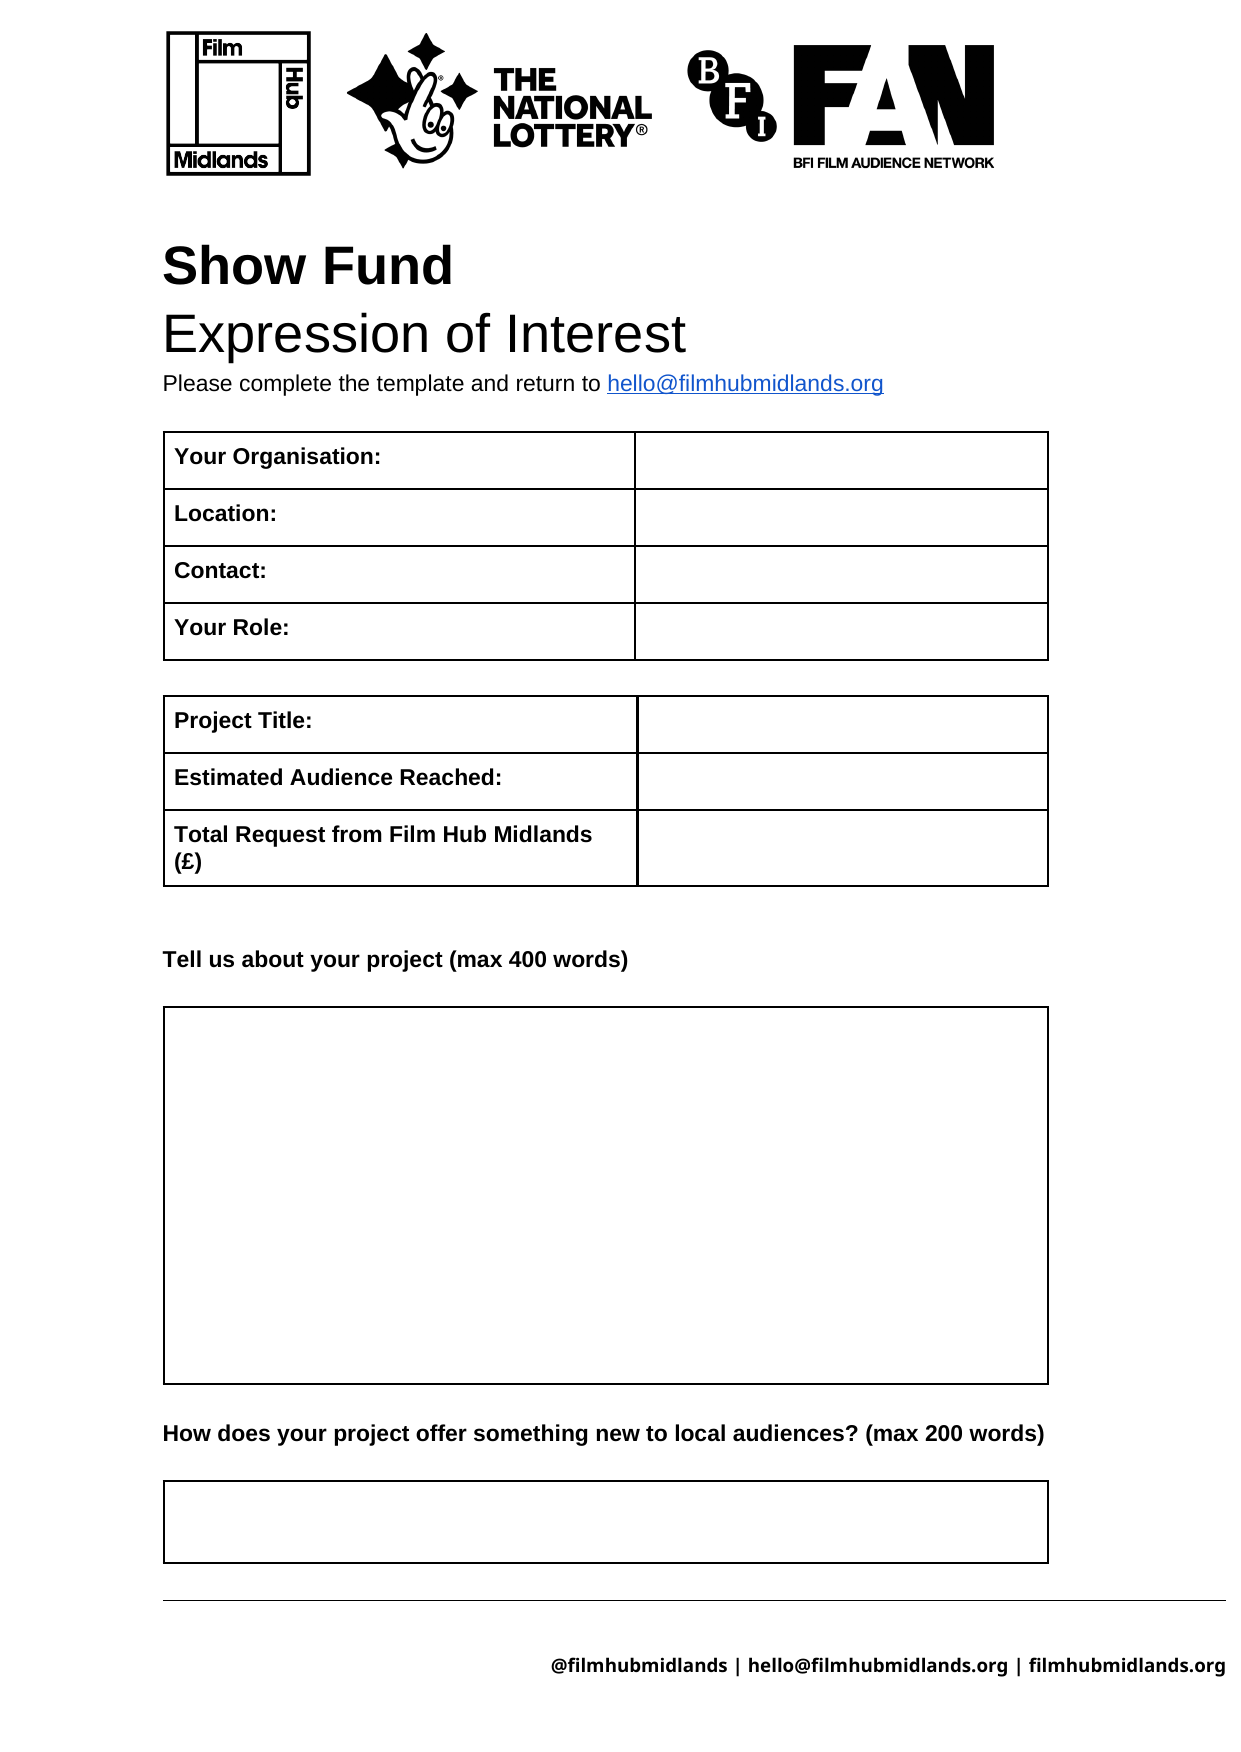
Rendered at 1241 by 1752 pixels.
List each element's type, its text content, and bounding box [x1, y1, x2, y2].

table_cell [639, 811, 1047, 884]
table_cell Location: [165, 490, 634, 545]
table_header [165, 1008, 1047, 1383]
text Tell us about your project (max 400 words) [162, 946, 1078, 972]
table_cell [636, 490, 1047, 545]
picture [166, 24, 996, 180]
text How does your project offer something new to local audiences? (max 200 words) [162, 1419, 1078, 1446]
table_header [639, 697, 1047, 752]
table_header Project Title: [165, 697, 636, 752]
text Show Fund [162, 233, 1078, 296]
table_cell Your Role: [165, 604, 634, 659]
table_cell Contact: [165, 547, 634, 602]
table_cell Estimated Audience Reached: [165, 754, 636, 809]
text Expression of Interest [162, 302, 1078, 364]
table_header [165, 1482, 1047, 1562]
table_header [636, 433, 1047, 488]
text Please complete the template and return to hello@filmhubmidlands.org [162, 370, 1078, 397]
table_cell [636, 547, 1047, 602]
table_cell [639, 754, 1047, 809]
table_cell Total Request from Film Hub Midlands (£) [165, 811, 636, 884]
table_header Your Organisation: [165, 433, 634, 488]
table_cell [636, 604, 1047, 659]
